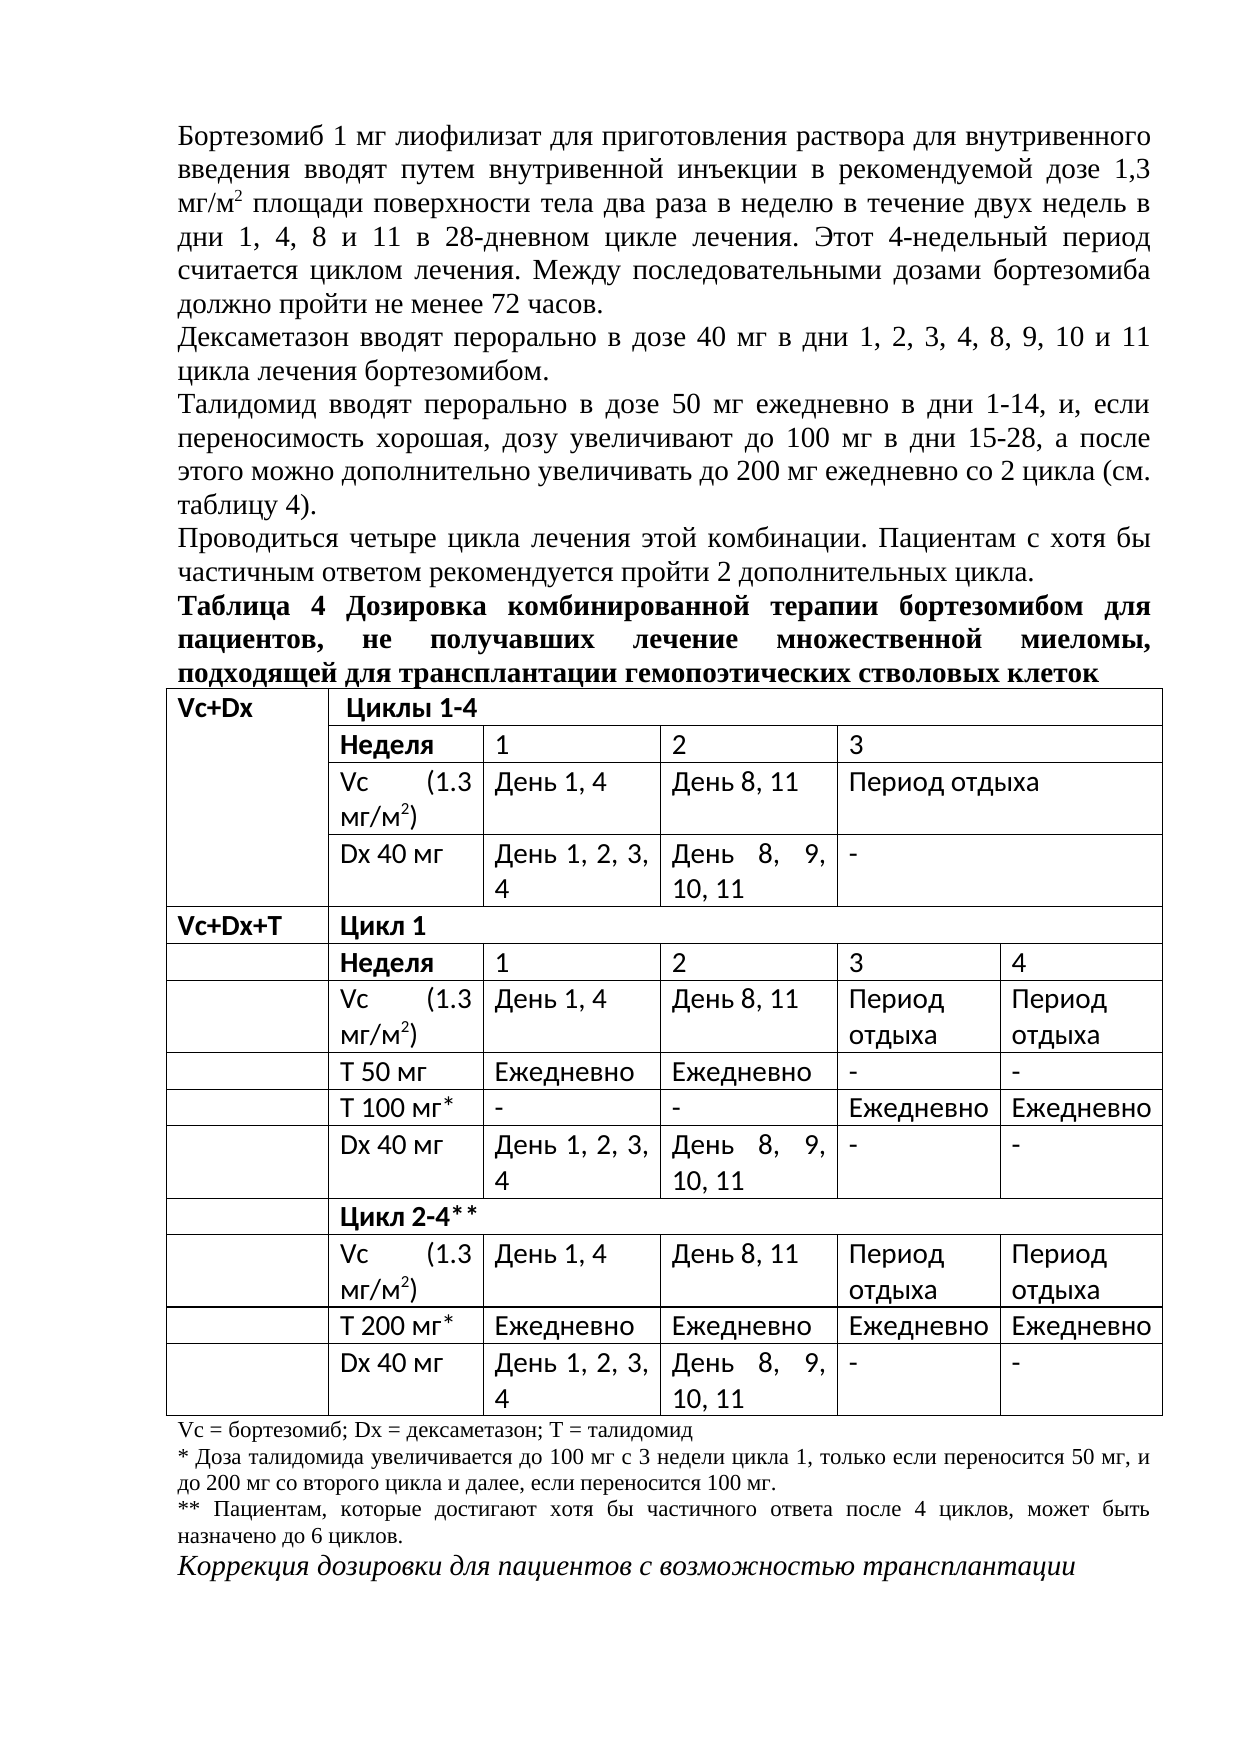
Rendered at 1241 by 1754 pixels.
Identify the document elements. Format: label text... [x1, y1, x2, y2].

table_cell Ежедневно [661, 1053, 837, 1088]
table_cell Ежедневно [484, 1053, 660, 1088]
table_cell Ежедневно [838, 1308, 1000, 1343]
table_cell День 1, 4 [484, 763, 660, 834]
table_cell - [838, 1126, 1000, 1197]
table_header Vc+Dx [167, 689, 328, 906]
table_cell - [1001, 1344, 1162, 1415]
table_cell [167, 1053, 328, 1088]
table_cell 1 [484, 944, 660, 979]
table_cell - [1001, 1053, 1162, 1088]
table_cell Цикл 2-4** [329, 1199, 1162, 1234]
text Коррекция дозировки для пациентов с возможностью трансплантации [177, 1548, 1152, 1582]
table_cell [167, 944, 328, 979]
table_cell День 8, 9, 10, 11 [661, 1344, 837, 1415]
text Талидомид вводят перорально в дозе 50 мг ежедневно в дни 1-14, и, если переносимость хорошая, дозу увеличивают до 100 мг в дни 15-28, а после этого можно дополнительно увеличивать до 200 мг ежедневно со 2 цикла (см. таблицу 4). [177, 386, 1152, 521]
table_cell Vc (1.3 мг/м2) [329, 981, 483, 1052]
table_cell День 8, 11 [661, 1235, 837, 1306]
table_cell Ежедневно [1001, 1308, 1162, 1343]
table_cell 4 [1001, 944, 1162, 979]
table_cell День 8, 9, 10, 11 [661, 1126, 837, 1197]
table_cell Период отдыха [1001, 1235, 1162, 1306]
table_cell Ежедневно [1001, 1090, 1162, 1125]
table_cell [167, 1199, 328, 1234]
text * Доза талидомида увеличивается до 100 мг с 3 недели цикла 1, только если переносится 50 мг, и до 200 мг со второго цикла и далее, если переносится 100 мг. [177, 1443, 1152, 1496]
table_cell 1 [484, 726, 660, 762]
table_cell Неделя [329, 944, 483, 979]
table_cell Т 50 мг [329, 1053, 483, 1088]
text Бортезомиб 1 мг лиофилизат для приготовления раствора для внутривенного введения вводят путем внутривенной инъекции в рекомендуемой дозе 1,3 мг/м2 площади поверхности тела два раза в неделю в течение двух недель в дни 1, 4, 8 и 11 в 28-дневном цикле лечения. Этот 4-недельный период считается циклом лечения. Между последовательными дозами бортезомиба должно пройти не менее 72 часов. [177, 118, 1152, 319]
table_cell - [838, 835, 1162, 906]
table_cell Ежедневно [661, 1308, 837, 1343]
table_cell День 1, 4 [484, 1235, 660, 1306]
table_cell [167, 981, 328, 1052]
table_cell [167, 1308, 328, 1343]
table_cell Период отдыха [1001, 981, 1162, 1052]
table_cell Период отдыха [838, 1235, 1000, 1306]
table_header Циклы 1-4 [329, 689, 1162, 725]
table_cell 2 [661, 944, 837, 979]
table_cell День 1, 4 [484, 981, 660, 1052]
table_cell Vc (1.3 мг/м2) [329, 1235, 483, 1306]
table_cell Цикл 1 [329, 907, 1162, 943]
table_cell Т 200 мг* [329, 1308, 483, 1343]
table_cell 2 [661, 726, 837, 762]
table_cell Dx 40 мг [329, 835, 483, 906]
table_cell [167, 1235, 328, 1306]
table_cell Dx 40 мг [329, 1126, 483, 1197]
table_cell День 1, 2, 3, 4 [484, 835, 660, 906]
table_cell - [838, 1053, 1000, 1088]
table_cell - [1001, 1126, 1162, 1197]
table_cell Период отдыха [838, 763, 1162, 834]
table_cell - [838, 1344, 1000, 1415]
table_cell Ежедневно [838, 1090, 1000, 1125]
table_cell Ежедневно [484, 1308, 660, 1343]
table_cell Неделя [329, 726, 483, 762]
table_cell Т 100 мг* [329, 1090, 483, 1125]
table_cell 3 [838, 944, 1000, 979]
table_cell - [484, 1090, 660, 1125]
table_cell День 1, 2, 3, 4 [484, 1126, 660, 1197]
table_cell [167, 1126, 328, 1197]
table_cell - [661, 1090, 837, 1125]
table_cell День 8, 11 [661, 981, 837, 1052]
table_cell Vc (1.3 мг/м2) [329, 763, 483, 834]
text Таблица 4 Дозировка комбинированной терапии бортезомибом для пациентов, не получавших лечение множественной миеломы, подходящей для трансплантации гемопоэтических стволовых клеток [177, 588, 1152, 688]
table_cell День 8, 11 [661, 763, 837, 834]
text ** Пациентам, которые достигают хотя бы частичного ответа после 4 циклов, может быть назначено до 6 циклов. [177, 1496, 1152, 1548]
table_cell День 8, 9, 10, 11 [661, 835, 837, 906]
text Дексаметазон вводят перорально в дозе 40 мг в дни 1, 2, 3, 4, 8, 9, 10 и 11 цикла лечения бортезомибом. [177, 319, 1152, 386]
table_cell Vc+Dx+Т [167, 907, 328, 943]
table_cell День 1, 2, 3, 4 [484, 1344, 660, 1415]
table_cell [167, 1344, 328, 1415]
table_cell 3 [838, 726, 1162, 762]
text Проводиться четыре цикла лечения этой комбинации. Пациентам с хотя бы частичным ответом рекомендуется пройти 2 дополнительных цикла. [177, 521, 1152, 588]
text Vс = бортезомиб; Dx = дексаметазон; Т = талидомид [177, 1416, 1152, 1443]
table_cell [167, 1090, 328, 1125]
table_cell Dx 40 мг [329, 1344, 483, 1415]
table_cell Период отдыха [838, 981, 1000, 1052]
